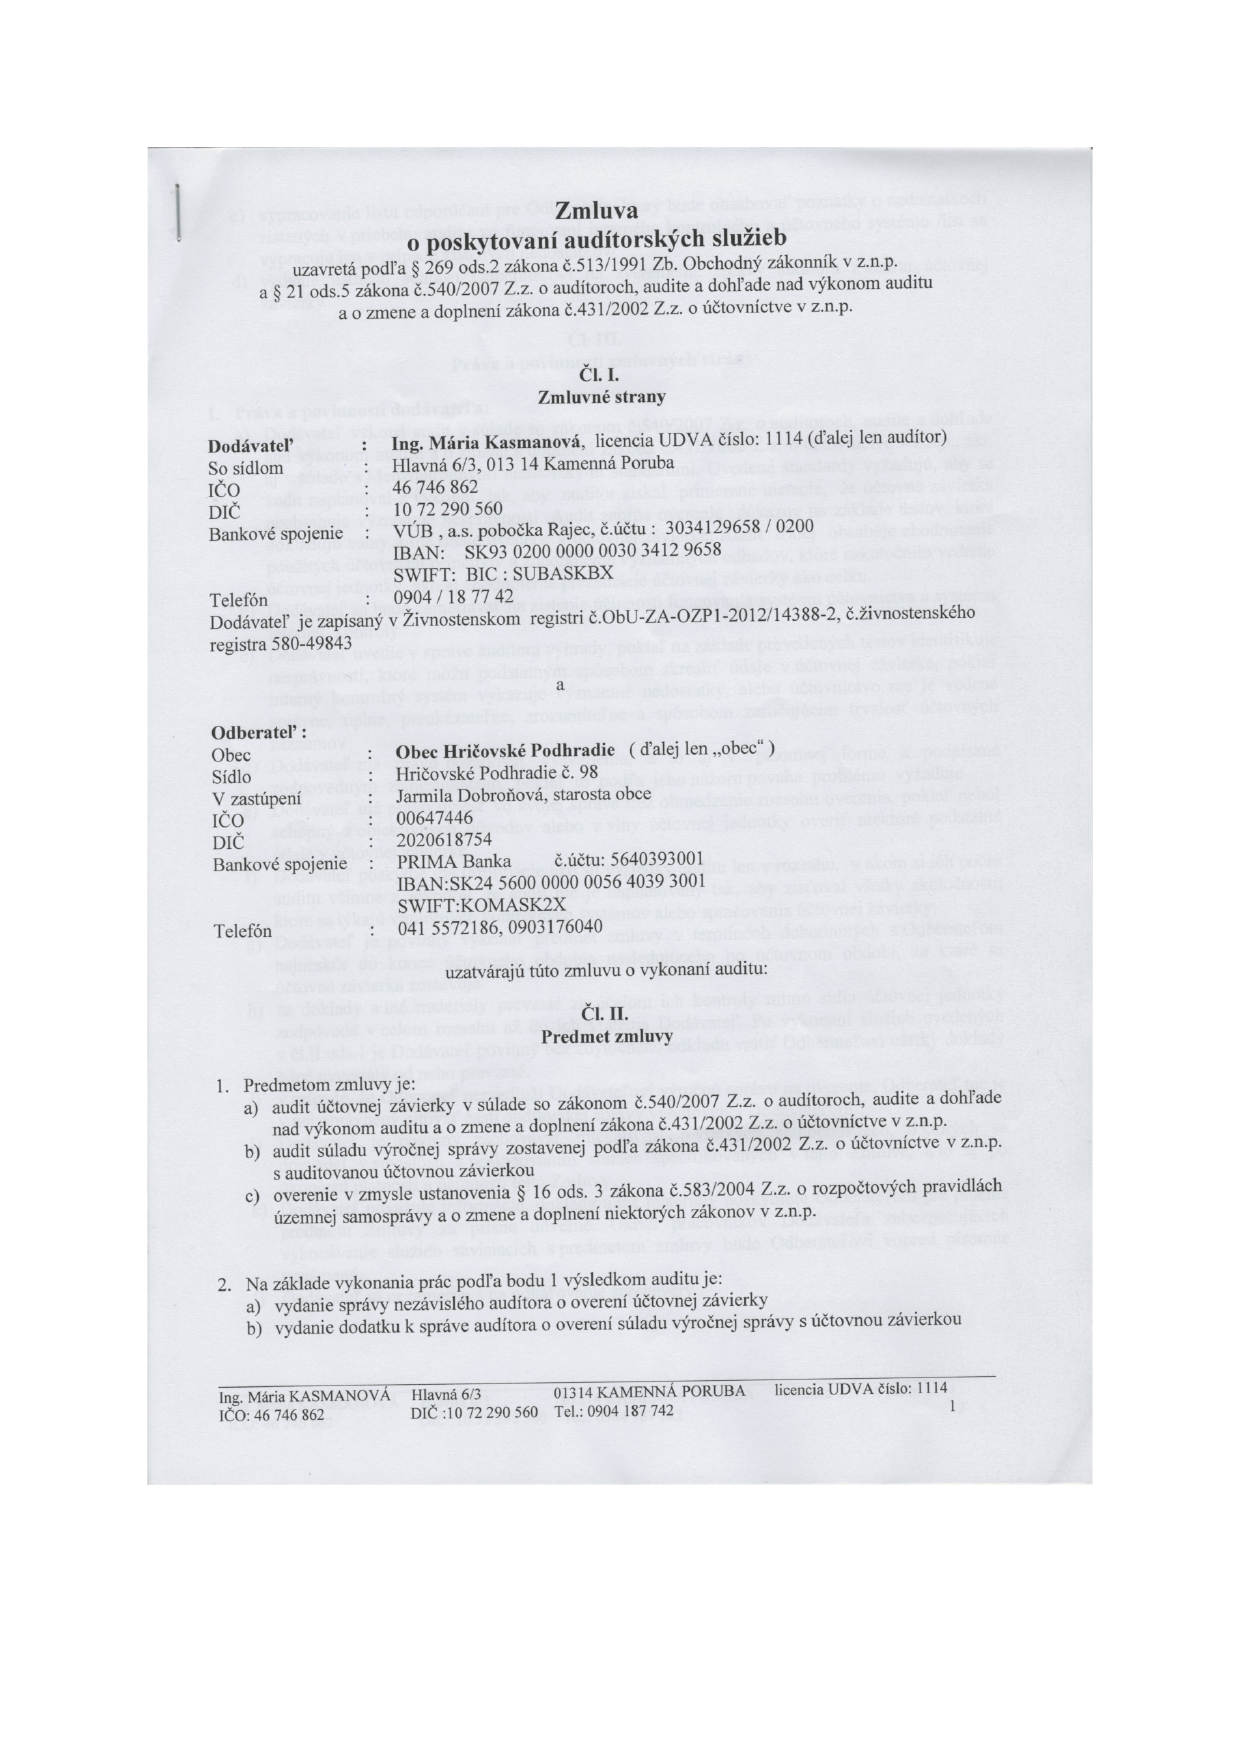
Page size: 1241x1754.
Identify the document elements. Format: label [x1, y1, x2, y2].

picture [147, 147, 1093, 1485]
